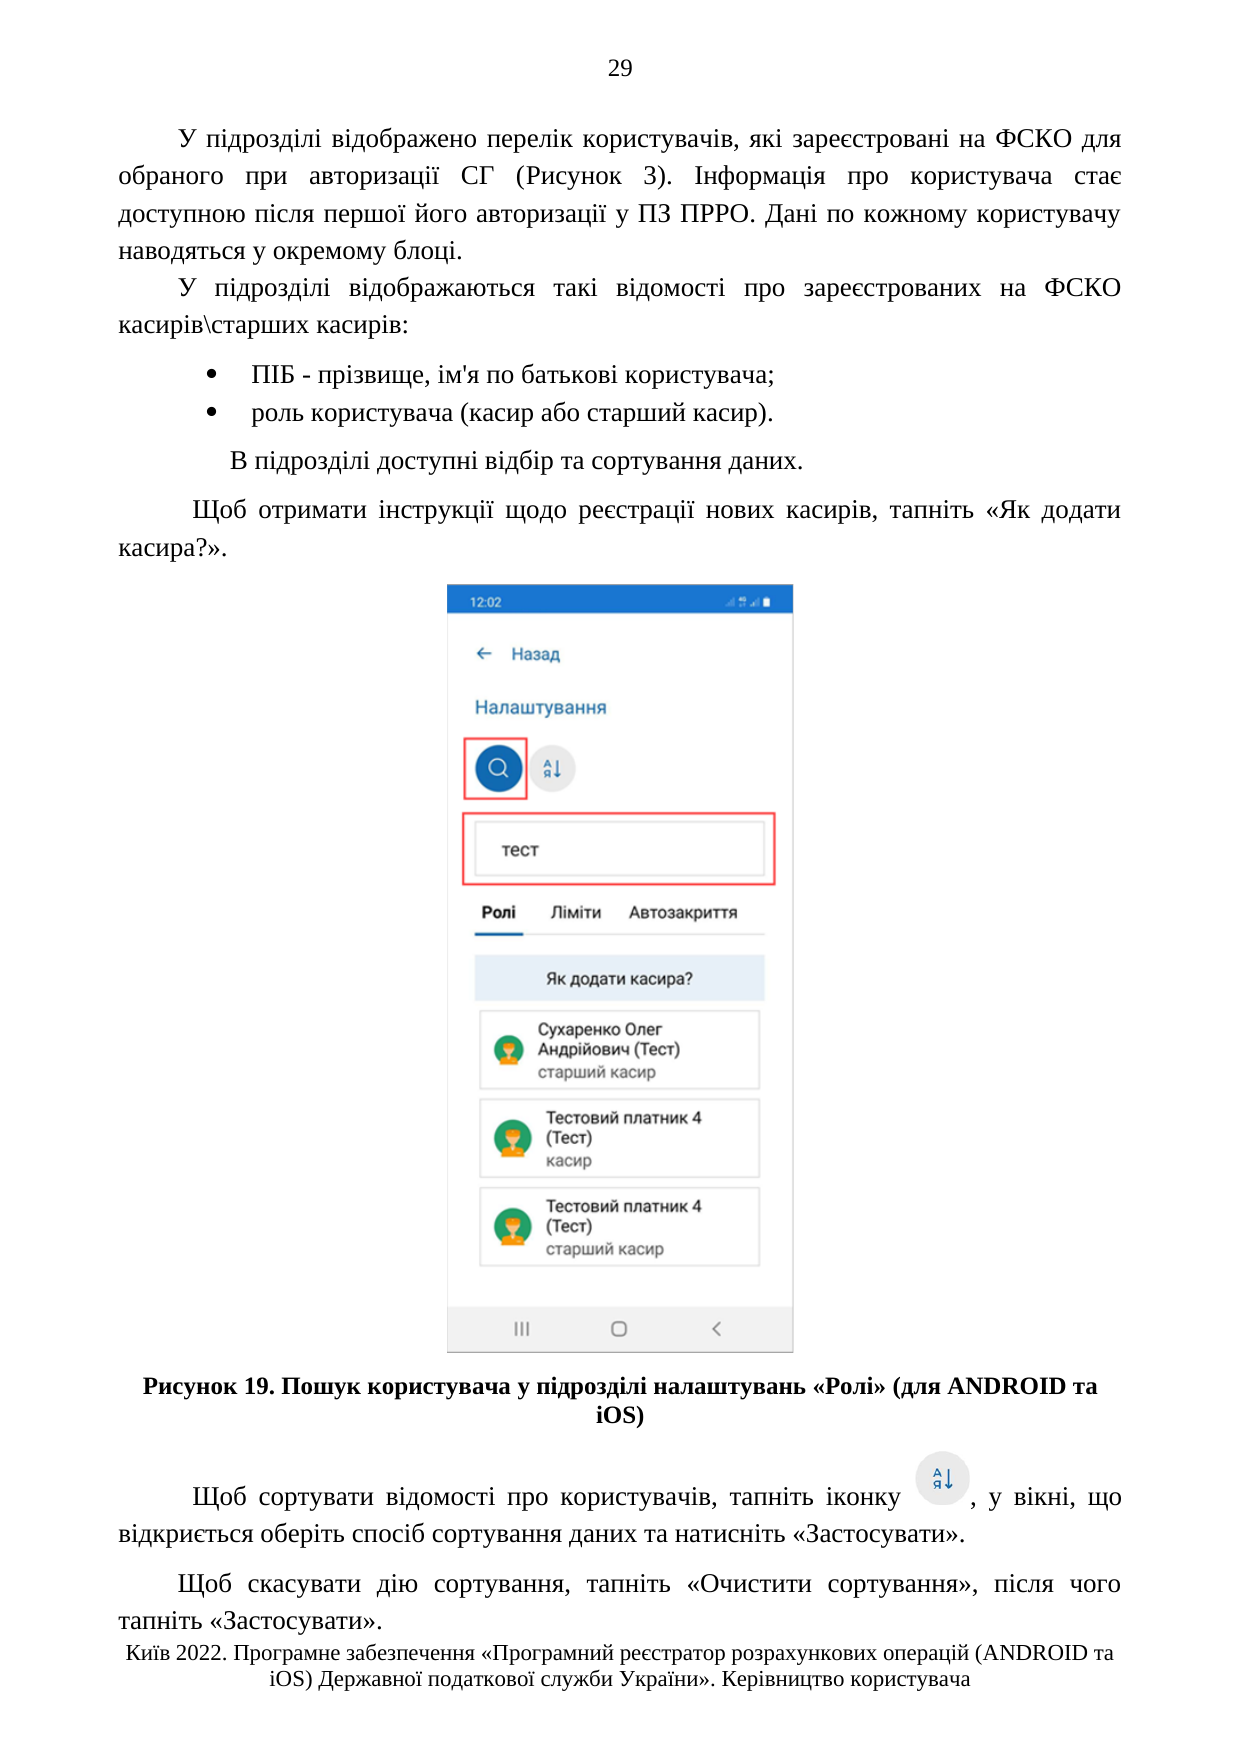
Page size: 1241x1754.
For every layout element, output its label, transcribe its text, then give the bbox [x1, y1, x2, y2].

text Щоб отримати інструкції щодо реєстрації нових касирів, тапніть «Як додати касира?». [118, 493, 1122, 562]
text Рисунок 19. Пошук користувача у підрозділі налаштувань «Ролі» (для ANDROID та iOS) [118, 1371, 1122, 1429]
text В підрозділі доступні відбір та сортування даних. [229, 444, 1122, 475]
list ПІБ - прізвище, ім'я по батькові користувача; [118, 358, 1122, 389]
text Щоб сортувати відомості про користувачів, тапніть іконку , у вікні, що відкриється оберіть спосіб сортування даних та натисніть «Застосувати». [118, 1449, 1122, 1548]
picture [913, 1449, 970, 1505]
list роль користувача (касир або старший касир). [118, 396, 1122, 427]
text У підрозділі відображено перелік користувачів, які зареєстровані на ФСКО для обраного при авторизації СГ (Рисунок 3). Інформація про користувача стає доступною після першої його авторизації у ПЗ ПРРО. Дані по кожному користувачу наводяться у окремому блоці. [118, 122, 1122, 265]
text Щоб скасувати дію сортування, тапніть «Очистити сортування», після чого тапніть «Застосувати». [118, 1567, 1122, 1635]
picture [447, 584, 794, 1353]
text У підрозділі відображаються такі відомості про зареєстрованих на ФСКО касирів\старших касирів: [118, 271, 1122, 340]
